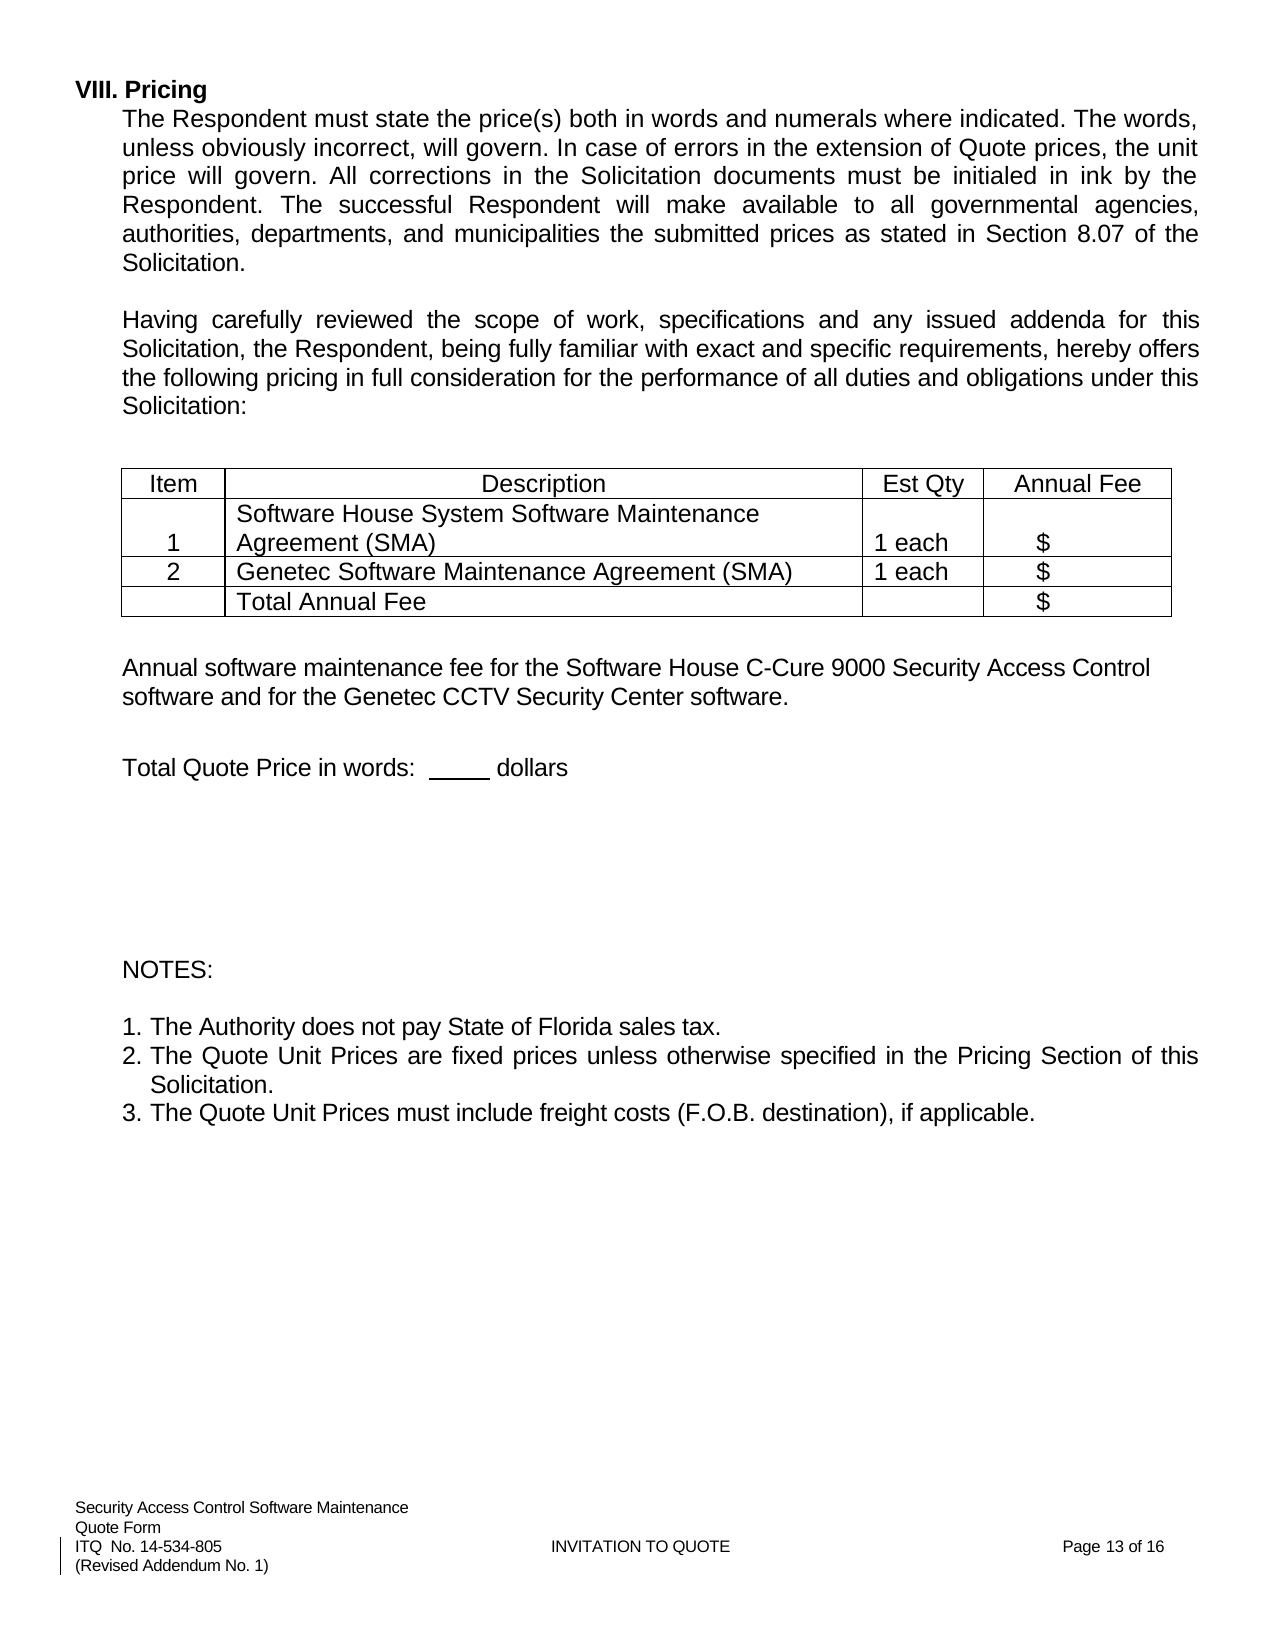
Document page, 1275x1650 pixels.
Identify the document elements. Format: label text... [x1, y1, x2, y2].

text The Respondent must state the price(s) both in words and numerals where indicated. The words, unless obviously incorrect, will govern. In case of errors in the extension of Quote prices, the unit price will govern. All corrections in the Solicitation documents must be initialed in ink by the Respondent. The successful Respondent will make available to all governmental agencies, authorities, departments, and municipalities the submitted prices as stated in Section 8.07 of the Solicitation. [122, 104, 1200, 276]
list The Quote Unit Prices must include freight costs (F.O.B. destination), if applicable. [122, 1098, 1200, 1127]
table_header Description [226, 469, 862, 498]
table_cell Total Annual Fee [226, 587, 862, 616]
table_cell 1 each [863, 557, 983, 586]
table_cell 2 [122, 557, 224, 586]
table_header Est Qty [863, 469, 983, 498]
table_cell Genetec Software Maintenance Agreement (SMA) [226, 557, 862, 586]
list The Quote Unit Prices are fixed prices unless otherwise specified in the Pricing Section of this Solicitation. [122, 1041, 1200, 1098]
table_header Annual Fee [984, 469, 1171, 498]
table_cell [863, 587, 983, 616]
table_cell $ [984, 557, 1171, 586]
text Annual software maintenance fee for the Software House C-Cure 9000 Security Access Control software and for the Genetec CCTV Security Center software. [122, 653, 1162, 710]
table_cell [122, 587, 224, 616]
table_cell 1 each [863, 499, 983, 556]
text VIII. Pricing [75, 75, 1200, 104]
list The Authority does not pay State of Florida sales tax. [122, 1012, 1200, 1041]
table_cell $ [984, 587, 1171, 616]
table_cell Software House System Software Maintenance Agreement (SMA) [226, 499, 862, 556]
text NOTES: [122, 955, 1200, 983]
table_header Item [122, 469, 224, 498]
table_cell $ [984, 499, 1171, 556]
text Having carefully reviewed the scope of work, specifications and any issued addenda for this Solicitation, the Respondent, being fully familiar with exact and specific requirements, hereby offers the following pricing in full consideration for the performance of all duties and obligations under this Solicitation: [122, 305, 1200, 420]
text Total Quote Price in words: dollars [122, 753, 1125, 782]
table_cell 1 [122, 499, 224, 556]
